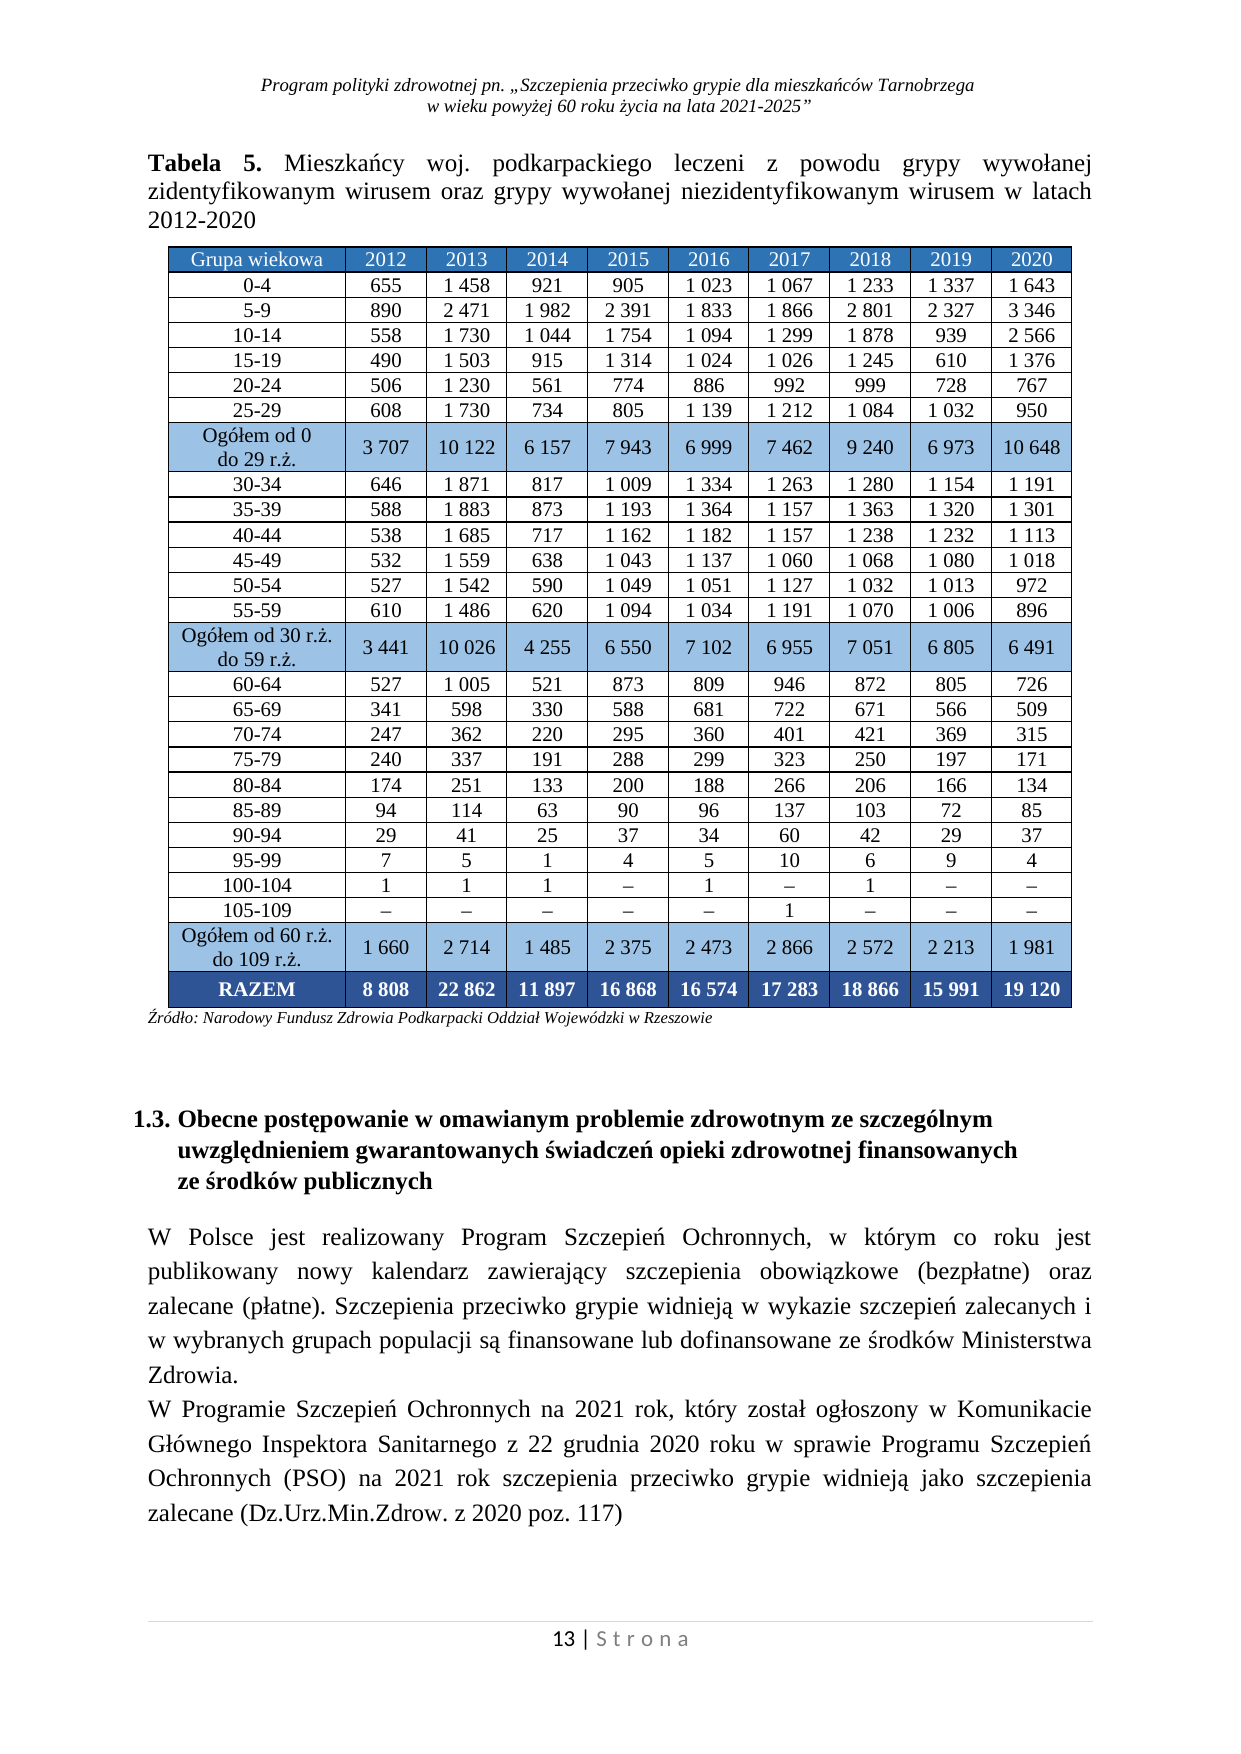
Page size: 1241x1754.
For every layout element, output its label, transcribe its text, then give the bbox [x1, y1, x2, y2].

table_cell 5 [669, 848, 748, 872]
table_cell 266 [749, 773, 829, 797]
table_cell 6 [830, 848, 910, 872]
table_cell 588 [346, 498, 426, 521]
table_cell 1 337 [911, 273, 991, 297]
table_cell 1 [507, 848, 587, 872]
table_cell 532 [346, 548, 426, 572]
table_cell 999 [830, 373, 910, 397]
table_cell 3 707 [346, 423, 426, 471]
table_cell 70-74 [169, 722, 345, 746]
table_cell 1 232 [911, 523, 991, 547]
table_cell 35-39 [169, 498, 345, 521]
table_cell 206 [830, 773, 910, 797]
table_cell 1 067 [749, 273, 829, 297]
table_cell 41 [427, 823, 506, 847]
table_cell 1 981 [992, 923, 1071, 971]
table_cell 40-44 [169, 523, 345, 547]
table_cell 171 [992, 748, 1071, 771]
table_cell 767 [992, 373, 1071, 397]
table_cell 16 868 [588, 972, 668, 1007]
table_cell 10-14 [169, 323, 345, 347]
table_cell 1 730 [427, 398, 506, 422]
table_cell 6 999 [669, 423, 748, 471]
table_cell 1 301 [992, 498, 1071, 521]
table_cell 1 157 [749, 498, 829, 521]
table_cell 166 [911, 773, 991, 797]
table_cell 1 503 [427, 348, 506, 372]
table_cell 63 [507, 798, 587, 822]
table_cell 2 566 [992, 323, 1071, 347]
table_cell 220 [507, 722, 587, 746]
table_cell 1 [669, 873, 748, 897]
table_cell 1 643 [992, 273, 1071, 297]
table_cell 50-54 [169, 573, 345, 597]
table_cell 717 [507, 523, 587, 547]
table_cell 3 346 [992, 298, 1071, 322]
table_cell 200 [588, 773, 668, 797]
subtitle Obecne postępowanie w omawianym problemie zdrowotnym ze szczególnym uwzględnieniem gwarantowanych świadczeń opieki zdrowotnej finansowanych ze środków publicznych [133, 1104, 1093, 1194]
table_cell 521 [507, 672, 587, 696]
table_cell – [588, 873, 668, 897]
table_cell 972 [992, 573, 1071, 597]
table_cell 80-84 [169, 773, 345, 797]
table_cell 1 080 [911, 548, 991, 572]
table_cell 1 154 [911, 472, 991, 496]
table_cell 191 [507, 748, 587, 771]
table_cell 15 991 [911, 972, 991, 1007]
table_cell 60 [749, 823, 829, 847]
table_cell – [992, 898, 1071, 922]
table_cell 1 139 [669, 398, 748, 422]
table_header 2016 [669, 248, 748, 271]
table_cell 1 051 [669, 573, 748, 597]
table_cell 188 [669, 773, 748, 797]
table_cell 2 375 [588, 923, 668, 971]
table_cell 1 026 [749, 348, 829, 372]
table_cell 100-104 [169, 873, 345, 897]
table_cell 72 [911, 798, 991, 822]
table_cell 1 049 [588, 573, 668, 597]
table_cell 1 871 [427, 472, 506, 496]
table_cell 1 009 [588, 472, 668, 496]
table_cell 133 [507, 773, 587, 797]
table_cell 65-69 [169, 697, 345, 721]
table_cell 134 [992, 773, 1071, 797]
table_cell – [911, 873, 991, 897]
table_cell 1 060 [749, 548, 829, 572]
table_cell 1 [749, 898, 829, 922]
table_cell 509 [992, 697, 1071, 721]
table_cell 1 032 [911, 398, 991, 422]
table_cell 1 005 [427, 672, 506, 696]
table_cell 1 230 [427, 373, 506, 397]
table_cell 10 122 [427, 423, 506, 471]
table_cell 341 [346, 697, 426, 721]
text Źródło: Narodowy Fundusz Zdrowia Podkarpacki Oddział Wojewódzki w Rzeszowie [148, 1008, 1093, 1027]
table_cell – [830, 898, 910, 922]
table_cell 890 [346, 298, 426, 322]
table_cell 1 [507, 873, 587, 897]
table_cell 251 [427, 773, 506, 797]
table_cell 401 [749, 722, 829, 746]
table_cell 1 833 [669, 298, 748, 322]
table_cell 722 [749, 697, 829, 721]
table_cell 1 542 [427, 573, 506, 597]
table_cell – [346, 898, 426, 922]
table_cell 29 [911, 823, 991, 847]
table_cell 1 191 [992, 472, 1071, 496]
table_cell 681 [669, 697, 748, 721]
table_header Grupa wiekowa [169, 248, 345, 271]
table_cell 42 [830, 823, 910, 847]
table_cell 16 574 [669, 972, 748, 1007]
table_cell 299 [669, 748, 748, 771]
table_cell 728 [911, 373, 991, 397]
table_cell 7 [346, 848, 426, 872]
table_cell 1 280 [830, 472, 910, 496]
table_cell 1 [346, 873, 426, 897]
table_cell 1 044 [507, 323, 587, 347]
text Tabela 5. Mieszkańcy woj. podkarpackiego leczeni z powodu grypy wywołanej zidentyfikowanym wirusem oraz grypy wywołanej niezidentyfikowanym wirusem w latach 2012-2020 [148, 148, 1093, 234]
table_cell 1 486 [427, 598, 506, 622]
table_cell 671 [830, 697, 910, 721]
table_cell 610 [911, 348, 991, 372]
table_cell 96 [669, 798, 748, 822]
table_cell Ogółem od 60 r.ż. do 109 r.ż. [169, 923, 345, 971]
table_cell 2 801 [830, 298, 910, 322]
table_cell 805 [588, 398, 668, 422]
text W Polsce jest realizowany Program Szczepień Ochronnych, w którym co roku jest publikowany nowy kalendarz zawierający szczepienia obowiązkowe (bezpłatne) oraz zalecane (płatne). Szczepienia przeciwko grypie widnieją w wykazie szczepień zalecanych i w wybranych grupach populacji są finansowane lub dofinansowane ze środków Ministerstwa Zdrowia. W Programie Szczepień Ochronnych na 2021 rok, który został ogłoszony w Komunikacie Głównego Inspektora Sanitarnego z 22 grudnia 2020 roku w sprawie Programu Szczepień Ochronnych (PSO) na 2021 rok szczepienia przeciwko grypie widnieją jako szczepienia zalecane (Dz.Urz.Min.Zdrow. z 2020 poz. 117) [148, 1222, 1093, 1526]
table_cell 105-109 [169, 898, 345, 922]
table_cell 2 473 [669, 923, 748, 971]
table_cell 55-59 [169, 598, 345, 622]
table_cell 22 862 [427, 972, 506, 1007]
table_cell 323 [749, 748, 829, 771]
table_cell 566 [911, 697, 991, 721]
table_cell 34 [669, 823, 748, 847]
table_cell 3 441 [346, 623, 426, 671]
table_cell 9 240 [830, 423, 910, 471]
table_cell 45-49 [169, 548, 345, 572]
table_cell 590 [507, 573, 587, 597]
table_cell – [749, 873, 829, 897]
table_cell 25 [507, 823, 587, 847]
table_cell 1 023 [669, 273, 748, 297]
table_cell 1 212 [749, 398, 829, 422]
table_cell 85 [992, 798, 1071, 822]
table_cell 726 [992, 672, 1071, 696]
table_cell 905 [588, 273, 668, 297]
table_cell 1 364 [669, 498, 748, 521]
table_cell – [507, 898, 587, 922]
table_cell Ogółem od 0 do 29 r.ż. [169, 423, 345, 471]
table_cell 2 866 [749, 923, 829, 971]
table_cell 75-79 [169, 748, 345, 771]
table_cell 1 043 [588, 548, 668, 572]
table_cell 30-34 [169, 472, 345, 496]
table_cell 1 334 [669, 472, 748, 496]
table_cell 1 034 [669, 598, 748, 622]
table_cell 1 320 [911, 498, 991, 521]
table_cell 610 [346, 598, 426, 622]
table_cell 1 182 [669, 523, 748, 547]
table_cell 10 026 [427, 623, 506, 671]
table_cell 29 [346, 823, 426, 847]
table_cell – [911, 898, 991, 922]
table_cell 805 [911, 672, 991, 696]
table_cell – [427, 898, 506, 922]
table_cell 1 084 [830, 398, 910, 422]
table_cell 4 [992, 848, 1071, 872]
table_cell 1 660 [346, 923, 426, 971]
table_cell 360 [669, 722, 748, 746]
table_cell 921 [507, 273, 587, 297]
table_cell 4 [588, 848, 668, 872]
table_cell 250 [830, 748, 910, 771]
table_cell 1 006 [911, 598, 991, 622]
table_cell 2 391 [588, 298, 668, 322]
table_cell 1 754 [588, 323, 668, 347]
table_cell 421 [830, 722, 910, 746]
table_cell 2 572 [830, 923, 910, 971]
table_cell 10 [749, 848, 829, 872]
table_cell 1 [427, 873, 506, 897]
table_cell 18 866 [830, 972, 910, 1007]
table_header 2020 [992, 248, 1071, 271]
table_cell 174 [346, 773, 426, 797]
table_cell 1 [830, 873, 910, 897]
table_cell 337 [427, 748, 506, 771]
table_cell 872 [830, 672, 910, 696]
table_cell 11 897 [507, 972, 587, 1007]
table_cell 103 [830, 798, 910, 822]
table_cell 1 238 [830, 523, 910, 547]
table_cell 1 127 [749, 573, 829, 597]
table_cell 774 [588, 373, 668, 397]
table_cell 369 [911, 722, 991, 746]
table_cell 315 [992, 722, 1071, 746]
table_cell 1 730 [427, 323, 506, 347]
table_cell 1 191 [749, 598, 829, 622]
table_cell 25-29 [169, 398, 345, 422]
table_cell 6 805 [911, 623, 991, 671]
table_cell 1 299 [749, 323, 829, 347]
table_cell 60-64 [169, 672, 345, 696]
table_cell 0-4 [169, 273, 345, 297]
table_cell 1 883 [427, 498, 506, 521]
table_cell 19 120 [992, 972, 1071, 1007]
table_cell 1 113 [992, 523, 1071, 547]
table_cell 1 018 [992, 548, 1071, 572]
table_cell 94 [346, 798, 426, 822]
table_header 2012 [346, 248, 426, 271]
table_cell 1 094 [588, 598, 668, 622]
table_cell 7 943 [588, 423, 668, 471]
table_cell 1 193 [588, 498, 668, 521]
table_header 2015 [588, 248, 668, 271]
table_cell 1 263 [749, 472, 829, 496]
table_cell 240 [346, 748, 426, 771]
table_cell 1 376 [992, 348, 1071, 372]
table_cell 950 [992, 398, 1071, 422]
table_cell 809 [669, 672, 748, 696]
table_cell 5-9 [169, 298, 345, 322]
table_cell 558 [346, 323, 426, 347]
table_cell 1 094 [669, 323, 748, 347]
table_cell 608 [346, 398, 426, 422]
table_cell 1 157 [749, 523, 829, 547]
table_cell 95-99 [169, 848, 345, 872]
table_cell 1 314 [588, 348, 668, 372]
table_cell 247 [346, 722, 426, 746]
table_cell 362 [427, 722, 506, 746]
table_cell 2 327 [911, 298, 991, 322]
table_cell 1 162 [588, 523, 668, 547]
table_cell 946 [749, 672, 829, 696]
table_cell – [669, 898, 748, 922]
table_cell 5 [427, 848, 506, 872]
table_cell 1 233 [830, 273, 910, 297]
table_cell 886 [669, 373, 748, 397]
table_cell 90 [588, 798, 668, 822]
table_cell 6 955 [749, 623, 829, 671]
table_cell 527 [346, 573, 426, 597]
table_cell 1 245 [830, 348, 910, 372]
table_header 2013 [427, 248, 506, 271]
table_cell 4 255 [507, 623, 587, 671]
table_cell 2 213 [911, 923, 991, 971]
table_cell 20-24 [169, 373, 345, 397]
table_cell 15-19 [169, 348, 345, 372]
table_cell 873 [588, 672, 668, 696]
table_cell 330 [507, 697, 587, 721]
table_cell 1 685 [427, 523, 506, 547]
table_cell 10 648 [992, 423, 1071, 471]
table_cell 620 [507, 598, 587, 622]
table_header 2019 [911, 248, 991, 271]
table_cell 527 [346, 672, 426, 696]
table_cell 1 032 [830, 573, 910, 597]
table_header 2017 [749, 248, 829, 271]
table_cell RAZEM [169, 972, 345, 1007]
table_cell 37 [588, 823, 668, 847]
table_cell 37 [992, 823, 1071, 847]
table_cell 1 070 [830, 598, 910, 622]
table_cell 1 559 [427, 548, 506, 572]
table_cell 1 024 [669, 348, 748, 372]
table_cell 1 485 [507, 923, 587, 971]
table_cell 9 [911, 848, 991, 872]
table_cell 538 [346, 523, 426, 547]
table_cell 506 [346, 373, 426, 397]
table_cell 1 982 [507, 298, 587, 322]
table_header 2014 [507, 248, 587, 271]
table_cell 817 [507, 472, 587, 496]
table_cell 655 [346, 273, 426, 297]
table_cell 85-89 [169, 798, 345, 822]
table_cell 1 878 [830, 323, 910, 347]
table_cell 490 [346, 348, 426, 372]
table_cell 588 [588, 697, 668, 721]
table_cell 1 068 [830, 548, 910, 572]
table_cell 197 [911, 748, 991, 771]
table_cell 873 [507, 498, 587, 521]
table_cell 7 462 [749, 423, 829, 471]
table_cell 288 [588, 748, 668, 771]
table_cell 6 550 [588, 623, 668, 671]
table_cell 561 [507, 373, 587, 397]
table_cell – [588, 898, 668, 922]
table_cell 1 363 [830, 498, 910, 521]
table_cell 2 471 [427, 298, 506, 322]
table_cell 90-94 [169, 823, 345, 847]
table_cell 7 102 [669, 623, 748, 671]
table_cell 6 973 [911, 423, 991, 471]
table_cell 6 491 [992, 623, 1071, 671]
table_cell 638 [507, 548, 587, 572]
table_cell 734 [507, 398, 587, 422]
table_cell – [992, 873, 1071, 897]
table_header 2018 [830, 248, 910, 271]
table_cell 915 [507, 348, 587, 372]
table_cell 598 [427, 697, 506, 721]
table_cell 17 283 [749, 972, 829, 1007]
table_cell 646 [346, 472, 426, 496]
table_cell Ogółem od 30 r.ż. do 59 r.ż. [169, 623, 345, 671]
table_cell 1 013 [911, 573, 991, 597]
table_cell 896 [992, 598, 1071, 622]
table_cell 8 808 [346, 972, 426, 1007]
table_cell 939 [911, 323, 991, 347]
table_cell 6 157 [507, 423, 587, 471]
table_cell 992 [749, 373, 829, 397]
table_cell 7 051 [830, 623, 910, 671]
table_cell 114 [427, 798, 506, 822]
table_cell 137 [749, 798, 829, 822]
table_cell 1 458 [427, 273, 506, 297]
table_cell 295 [588, 722, 668, 746]
table_cell 1 866 [749, 298, 829, 322]
table_cell 1 137 [669, 548, 748, 572]
table_cell 2 714 [427, 923, 506, 971]
